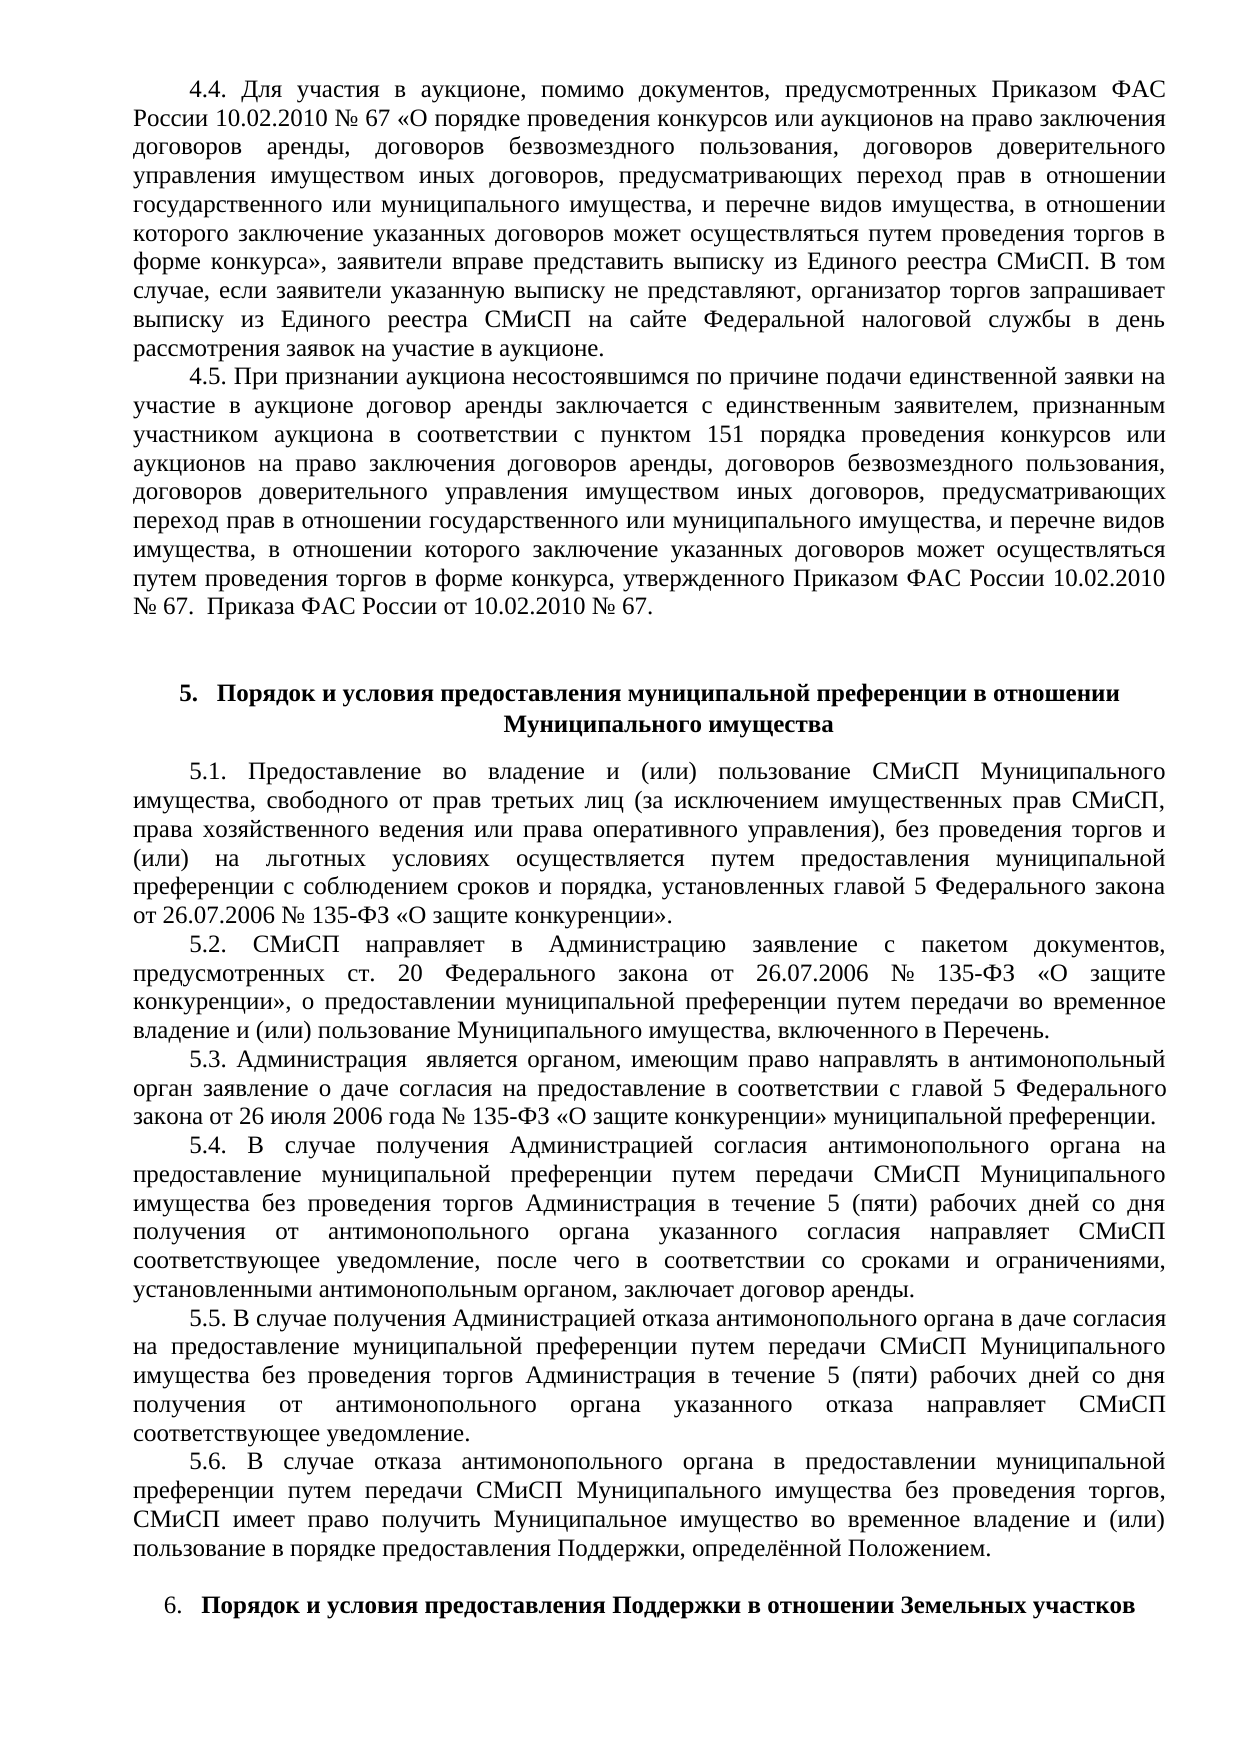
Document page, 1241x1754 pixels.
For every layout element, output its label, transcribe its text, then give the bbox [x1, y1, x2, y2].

text 4.4. Для участия в аукционе, помимо документов, предусмотренных Приказом ФАС России 10.02.2010 № 67 «О порядке проведения конкурсов или аукционов на право заключения договоров аренды, договоров безвозмездного пользования, договоров доверительного управления имуществом иных договоров, предусматривающих переход прав в отношении государственного или муниципального имущества, и перечне видов имущества, в отношении которого заключение указанных договоров может осуществляться путем проведения торгов в форме конкурса», заявители вправе представить выписку из Единого реестра СМиСП. В том случае, если заявители указанную выписку не представляют, организатор торгов запрашивает выписку из Единого реестра СМиСП на сайте Федеральной налоговой службы в день рассмотрения заявок на участие в аукционе. [133, 74, 1167, 361]
text 4.5. При признании аукциона несостоявшимся по причине подачи единственной заявки на участие в аукционе договор аренды заключается с единственным заявителем, признанным участником аукциона в соответствии с пунктом 151 порядка проведения конкурсов или аукционов на право заключения договоров аренды, договоров безвозмездного пользования, договоров доверительного управления имуществом иных договоров, предусматривающих переход прав в отношении государственного или муниципального имущества, и перечне видов имущества, в отношении которого заключение указанных договоров может осуществляться путем проведения торгов в форме конкурса, утвержденного Приказом ФАС России 10.02.2010 № 67. Приказа ФАС России от 10.02.2010 № 67. [133, 361, 1167, 620]
text 5.4. В случае получения Администрацией согласия антимонопольного органа на предоставление муниципальной преференции путем передачи СМиСП Муниципального имущества без проведения торгов Администрация в течение 5 (пяти) рабочих дней со дня получения от антимонопольного органа указанного согласия направляет СМиСП соответствующее уведомление, после чего в соответствии со сроками и ограничениями, установленными антимонопольным органом, заключает договор аренды. [133, 1130, 1167, 1303]
text 5.5. В случае получения Администрацией отказа антимонопольного органа в даче согласия на предоставление муниципальной преференции путем передачи СМиСП Муниципального имущества без проведения торгов Администрация в течение 5 (пяти) рабочих дней со дня получения от антимонопольного органа указанного отказа направляет СМиСП соответствующее уведомление. [133, 1303, 1167, 1446]
list Порядок и условия предоставления Поддержки в отношении Земельных участков [133, 1590, 1167, 1619]
text 5.6. В случае отказа антимонопольного органа в предоставлении муниципальной преференции путем передачи СМиСП Муниципального имущества без проведения торгов, СМиСП имеет право получить Муниципальное имущество во временное владение и (или) пользование в порядке предоставления Поддержки, определённой Положением. [133, 1446, 1167, 1561]
text 5.2. СМиСП направляет в Администрацию заявление с пакетом документов, предусмотренных ст. 20 Федерального закона от 26.07.2006 № 135-ФЗ «О защите конкуренции», о предоставлении муниципальной преференции путем передачи во временное владение и (или) пользование Муниципального имущества, включенного в Перечень. [133, 929, 1167, 1044]
text 5.3. Администрация является органом, имеющим право направлять в антимонопольный орган заявление о даче согласия на предоставление в соответствии с главой 5 Федерального закона от 26 июля 2006 года № 135-ФЗ «О защите конкуренции» муниципальной преференции. [133, 1044, 1167, 1130]
text 5.1. Предоставление во владение и (или) пользование СМиСП Муниципального имущества, свободного от прав третьих лиц (за исключением имущественных прав СМиСП, права хозяйственного ведения или права оперативного управления), без проведения торгов и (или) на льготных условиях осуществляется путем предоставления муниципальной преференции с соблюдением сроков и порядка, установленных главой 5 Федерального закона от 26.07.2006 № 135-ФЗ «О защите конкуренции». [133, 756, 1167, 929]
list Порядок и условия предоставления муниципальной преференции в отношении Муниципального имущества [133, 678, 1167, 737]
